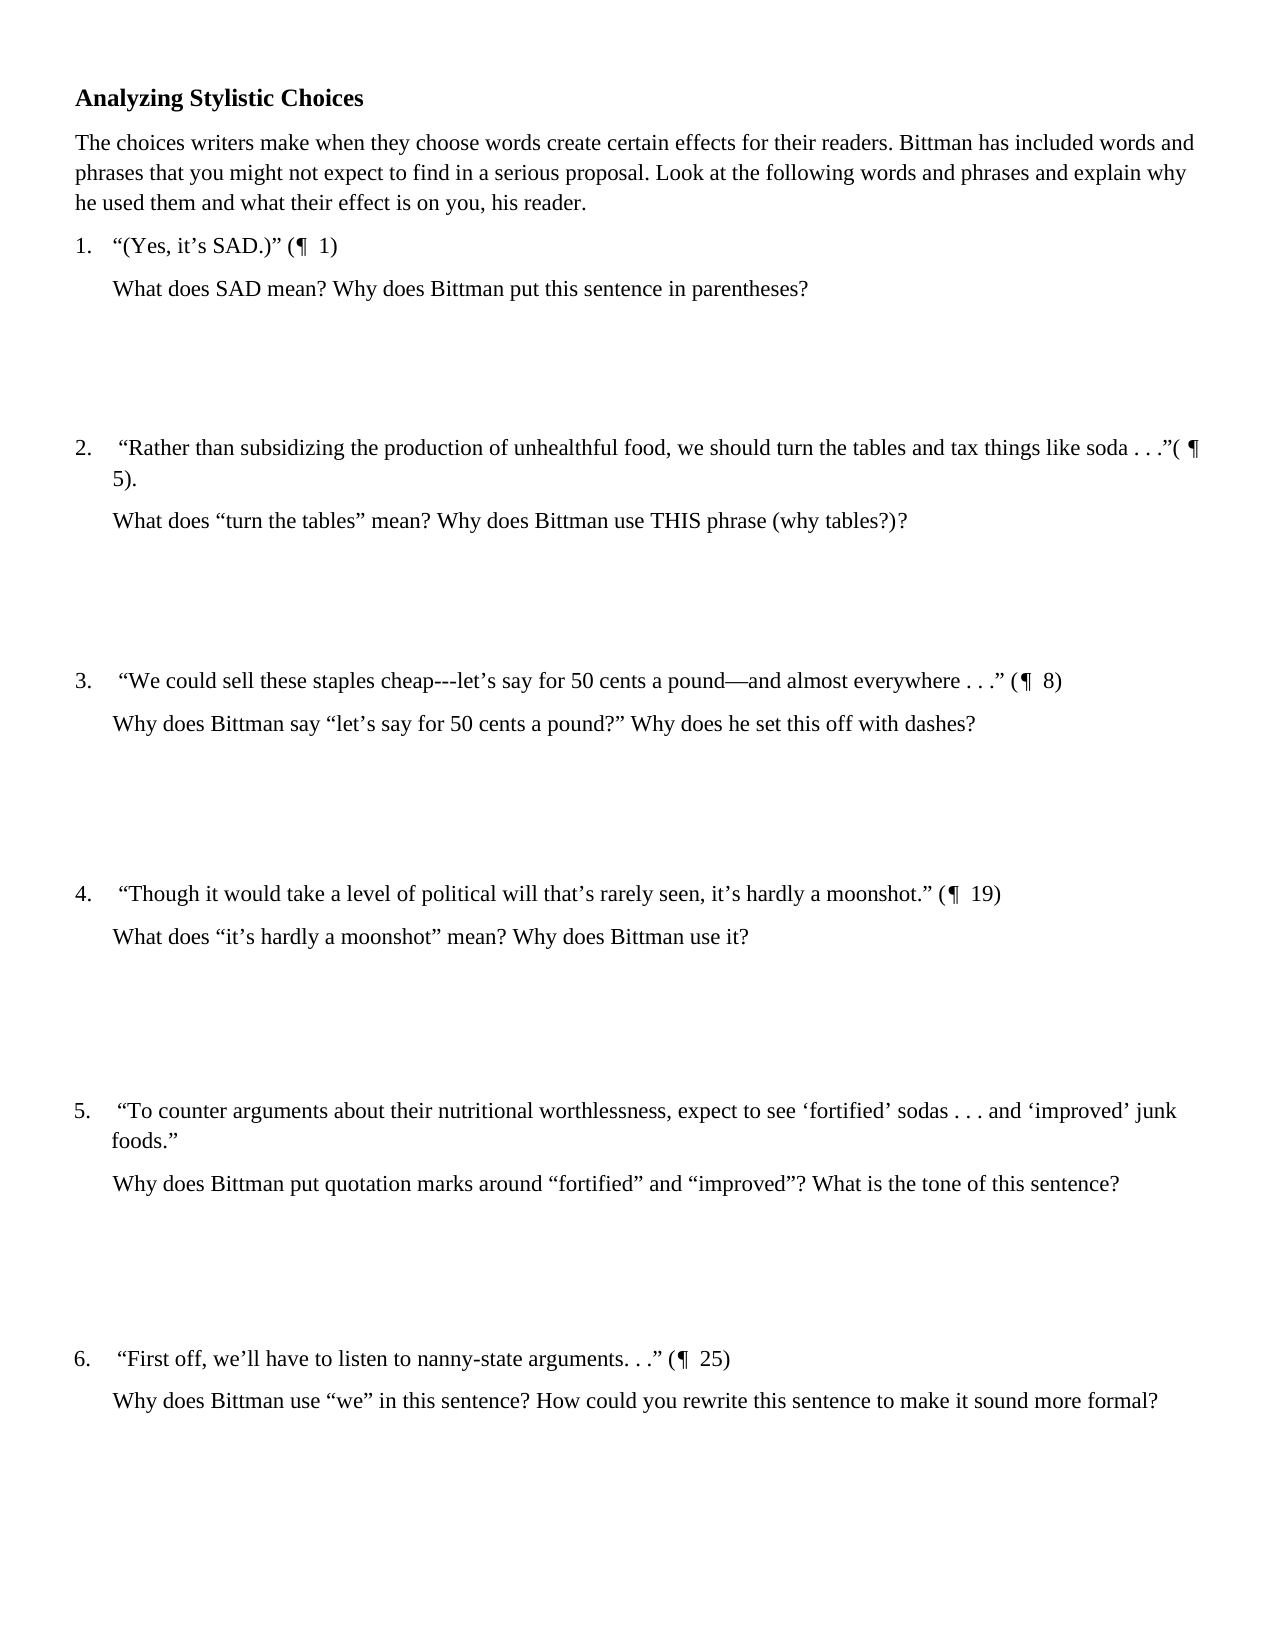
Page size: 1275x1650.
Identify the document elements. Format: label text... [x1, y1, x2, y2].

list “Rather than subsidizing the production of unhealthful food, we should turn the tables and tax things like soda . . .”( ¶ 5). [75, 434, 1200, 491]
list “Though it would take a level of political will that’s rarely seen, it’s hardly a moonshot.” (¶ 19) [75, 880, 1200, 906]
list “(Yes, it’s SAD.)” (¶ 1) [75, 232, 1200, 258]
text The choices writers make when they choose words create certain effects for their readers. Bittman has included words and phrases that you might not expect to find in a serious proposal. Look at the following words and phrases and explain why he used them and what their effect is on you, his reader. [75, 129, 1200, 216]
text What does SAD mean? Why does Bittman put this sentence in parentheses? [112, 275, 1200, 301]
text Why does Bittman put quotation marks around “fortified” and “improved”? What is the tone of this sentence? [112, 1170, 1200, 1197]
text What does “it’s hardly a moonshot” mean? Why does Bittman use it? [112, 923, 1200, 949]
list “To counter arguments about their nutritional worthlessness, expect to see ‘fortified’ sodas . . . and ‘improved’ junk foods.” [74, 1097, 1200, 1154]
text What does “turn the tables” mean? Why does Bittman use THIS phrase (why tables?)? [112, 507, 1200, 534]
text Why does Bittman use “we” in this sentence? How could you rewrite this sentence to make it sound more formal? [112, 1388, 1200, 1414]
list “We could sell these staples cheap---let’s say for 50 cents a pound—and almost everywhere . . .” (¶ 8) [75, 667, 1200, 693]
text Analyzing Stylistic Choices [75, 83, 1200, 112]
text Why does Bittman say “let’s say for 50 cents a pound?” Why does he set this off with dashes? [112, 710, 1200, 736]
list “First off, we’ll have to listen to nanny-state arguments. . .” (¶ 25) [74, 1345, 1200, 1371]
